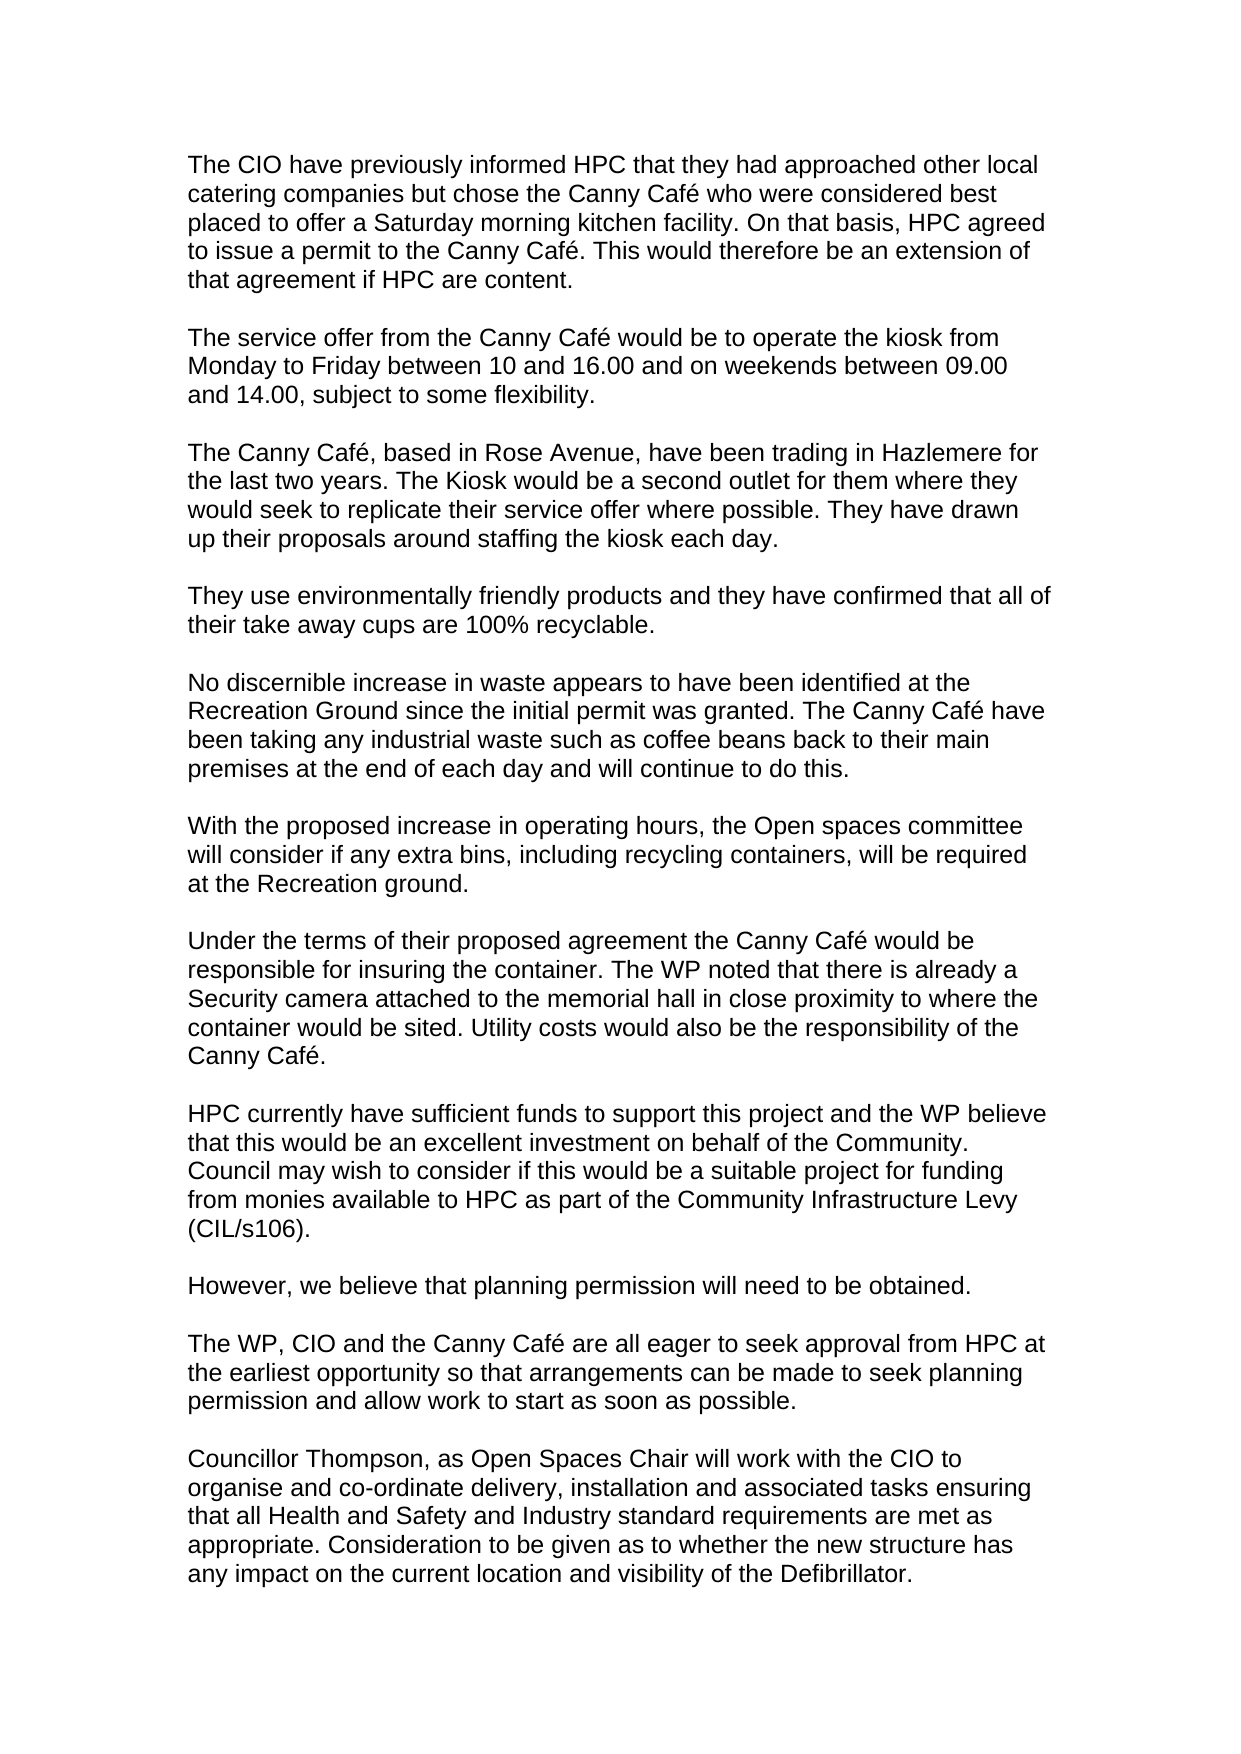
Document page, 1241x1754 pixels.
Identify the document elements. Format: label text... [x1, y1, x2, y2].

text The service offer from the Canny Café would be to operate the kiosk from Monday to Friday between 10 and 16.00 and on weekends between 09.00 and 14.00, subject to some flexibility. [187, 322, 1053, 409]
text The Canny Café, based in Rose Avenue, have been trading in Hazlemere for the last two years. The Kiosk would be a second outlet for them where they would seek to replicate their service offer where possible. They have drawn up their proposals around staffing the kiosk each day. [187, 437, 1053, 552]
text The CIO have previously informed HPC that they had approached other local catering companies but chose the Canny Café who were considered best placed to offer a Saturday morning kitchen facility. On that basis, HPC agreed to issue a permit to the Canny Café. This would therefore be an extension of that agreement if HPC are content. [187, 150, 1053, 294]
text No discernible increase in waste appears to have been identified at the Recreation Ground since the initial permit was granted. The Canny Café have been taking any industrial waste such as coffee beans back to their main premises at the end of each day and will continue to do this. [187, 667, 1053, 782]
text With the proposed increase in operating hours, the Open spaces committee will consider if any extra bins, including recycling containers, will be required at the Recreation ground. [187, 811, 1053, 897]
text However, we believe that planning permission will need to be obtained. [187, 1271, 1053, 1300]
text The WP, CIO and the Canny Café are all eager to seek approval from HPC at the earliest opportunity so that arrangements can be made to seek planning permission and allow work to start as soon as possible. [187, 1329, 1053, 1415]
text They use environmentally friendly products and they have confirmed that all of their take away cups are 100% recyclable. [187, 581, 1053, 639]
text HPC currently have sufficient funds to support this project and the WP believe that this would be an excellent investment on behalf of the Community. Council may wish to consider if this would be a suitable project for funding from monies available to HPC as part of the Community Infrastructure Levy (CIL/s106). [187, 1099, 1053, 1242]
text Councillor Thompson, as Open Spaces Chair will work with the CIO to organise and co-ordinate delivery, installation and associated tasks ensuring that all Health and Safety and Industry standard requirements are met as appropriate. Consideration to be given as to whether the new structure has any impact on the current location and visibility of the Defibrillator. [187, 1444, 1053, 1587]
text Under the terms of their proposed agreement the Canny Café would be responsible for insuring the container. The WP noted that there is already a Security camera attached to the memorial hall in close proximity to where the container would be sited. Utility costs would also be the responsibility of the Canny Café. [187, 926, 1053, 1070]
